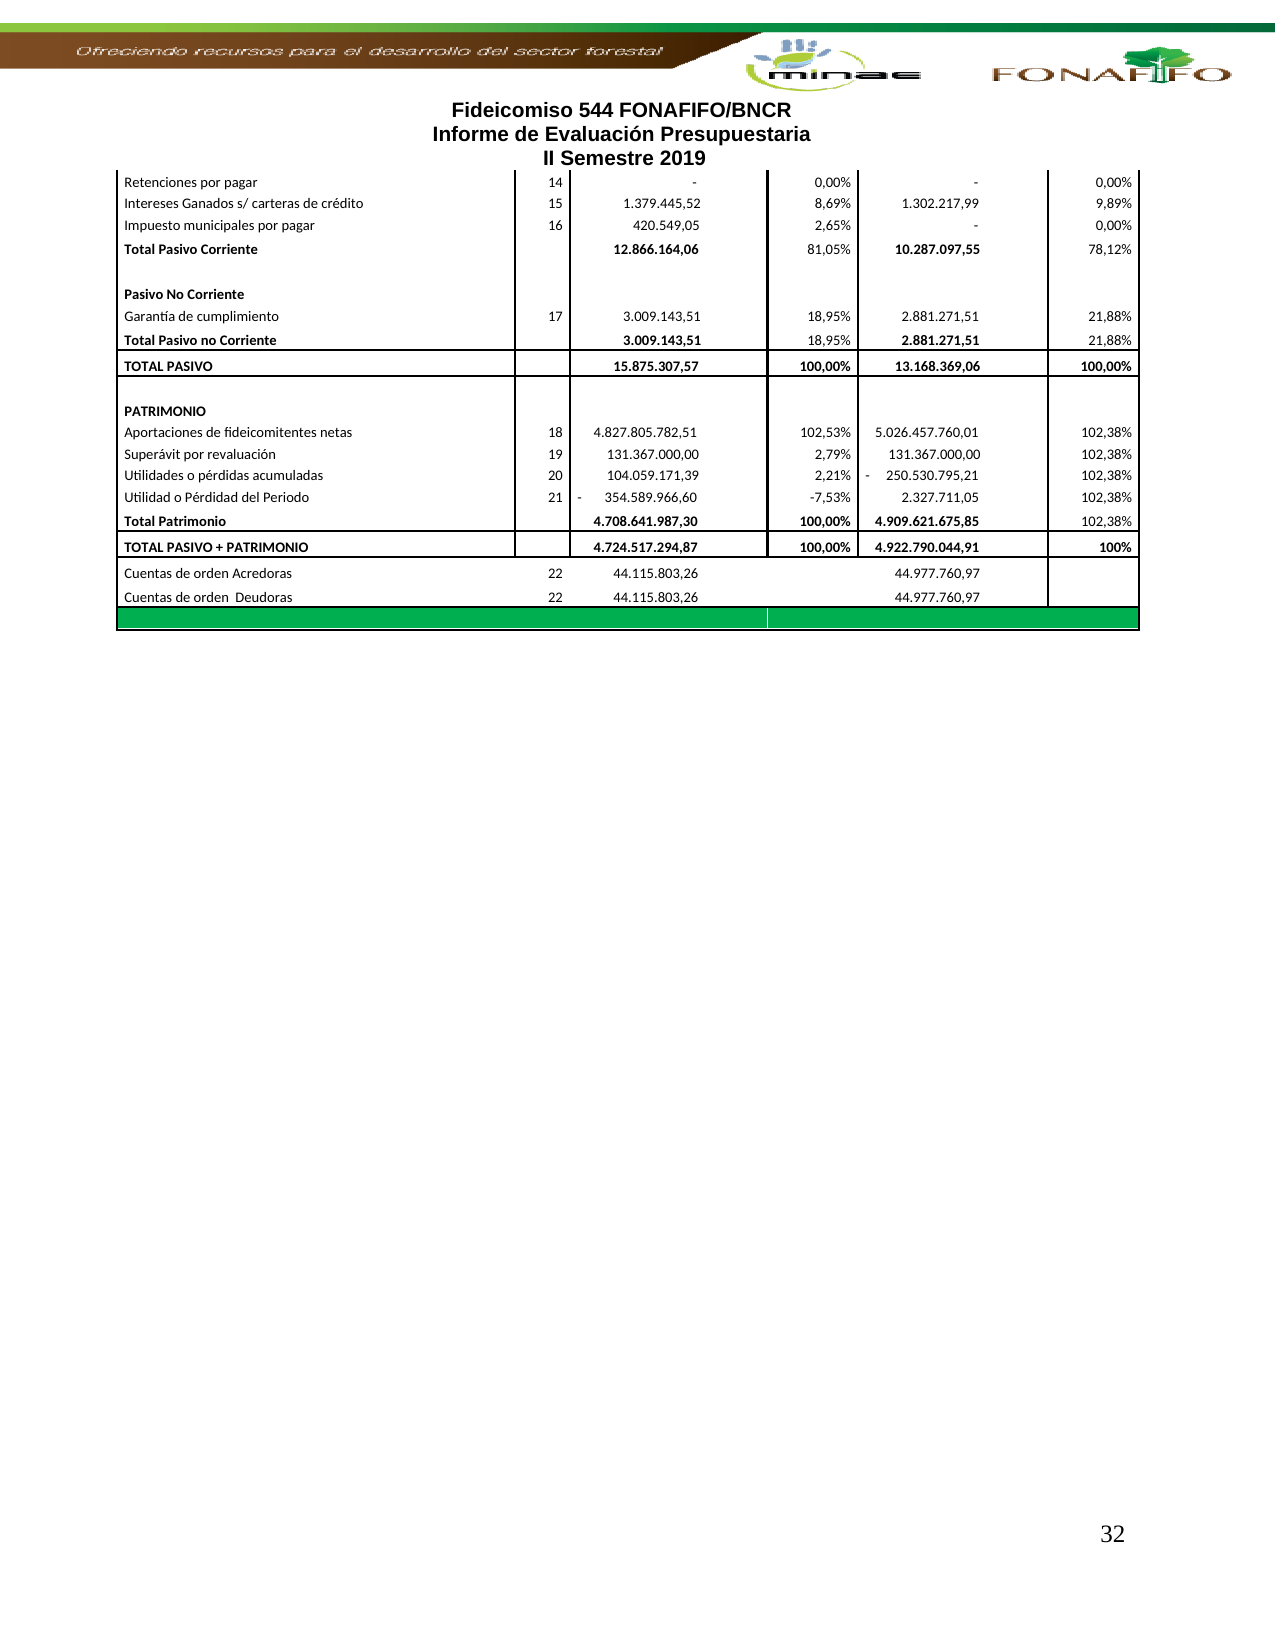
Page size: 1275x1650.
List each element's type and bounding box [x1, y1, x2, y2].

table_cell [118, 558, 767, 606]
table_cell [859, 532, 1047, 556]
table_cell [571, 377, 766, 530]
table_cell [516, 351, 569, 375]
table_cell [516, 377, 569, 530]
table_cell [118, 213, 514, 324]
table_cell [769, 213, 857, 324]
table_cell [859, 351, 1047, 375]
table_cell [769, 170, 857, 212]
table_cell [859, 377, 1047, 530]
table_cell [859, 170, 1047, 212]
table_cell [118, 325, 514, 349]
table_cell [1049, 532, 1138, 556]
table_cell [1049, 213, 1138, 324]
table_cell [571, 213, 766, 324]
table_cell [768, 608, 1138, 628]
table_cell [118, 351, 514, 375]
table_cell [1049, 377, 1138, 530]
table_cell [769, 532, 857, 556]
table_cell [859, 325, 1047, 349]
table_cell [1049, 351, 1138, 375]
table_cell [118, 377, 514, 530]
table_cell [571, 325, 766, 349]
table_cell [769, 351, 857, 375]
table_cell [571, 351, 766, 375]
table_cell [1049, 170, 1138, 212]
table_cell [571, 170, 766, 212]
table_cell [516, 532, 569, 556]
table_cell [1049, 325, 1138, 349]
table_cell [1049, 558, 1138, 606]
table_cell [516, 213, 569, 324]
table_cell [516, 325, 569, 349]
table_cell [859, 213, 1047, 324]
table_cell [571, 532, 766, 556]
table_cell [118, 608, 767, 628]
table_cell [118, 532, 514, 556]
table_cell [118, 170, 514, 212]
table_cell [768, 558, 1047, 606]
picture [0, 23, 1275, 93]
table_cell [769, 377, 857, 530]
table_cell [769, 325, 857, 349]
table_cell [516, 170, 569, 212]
